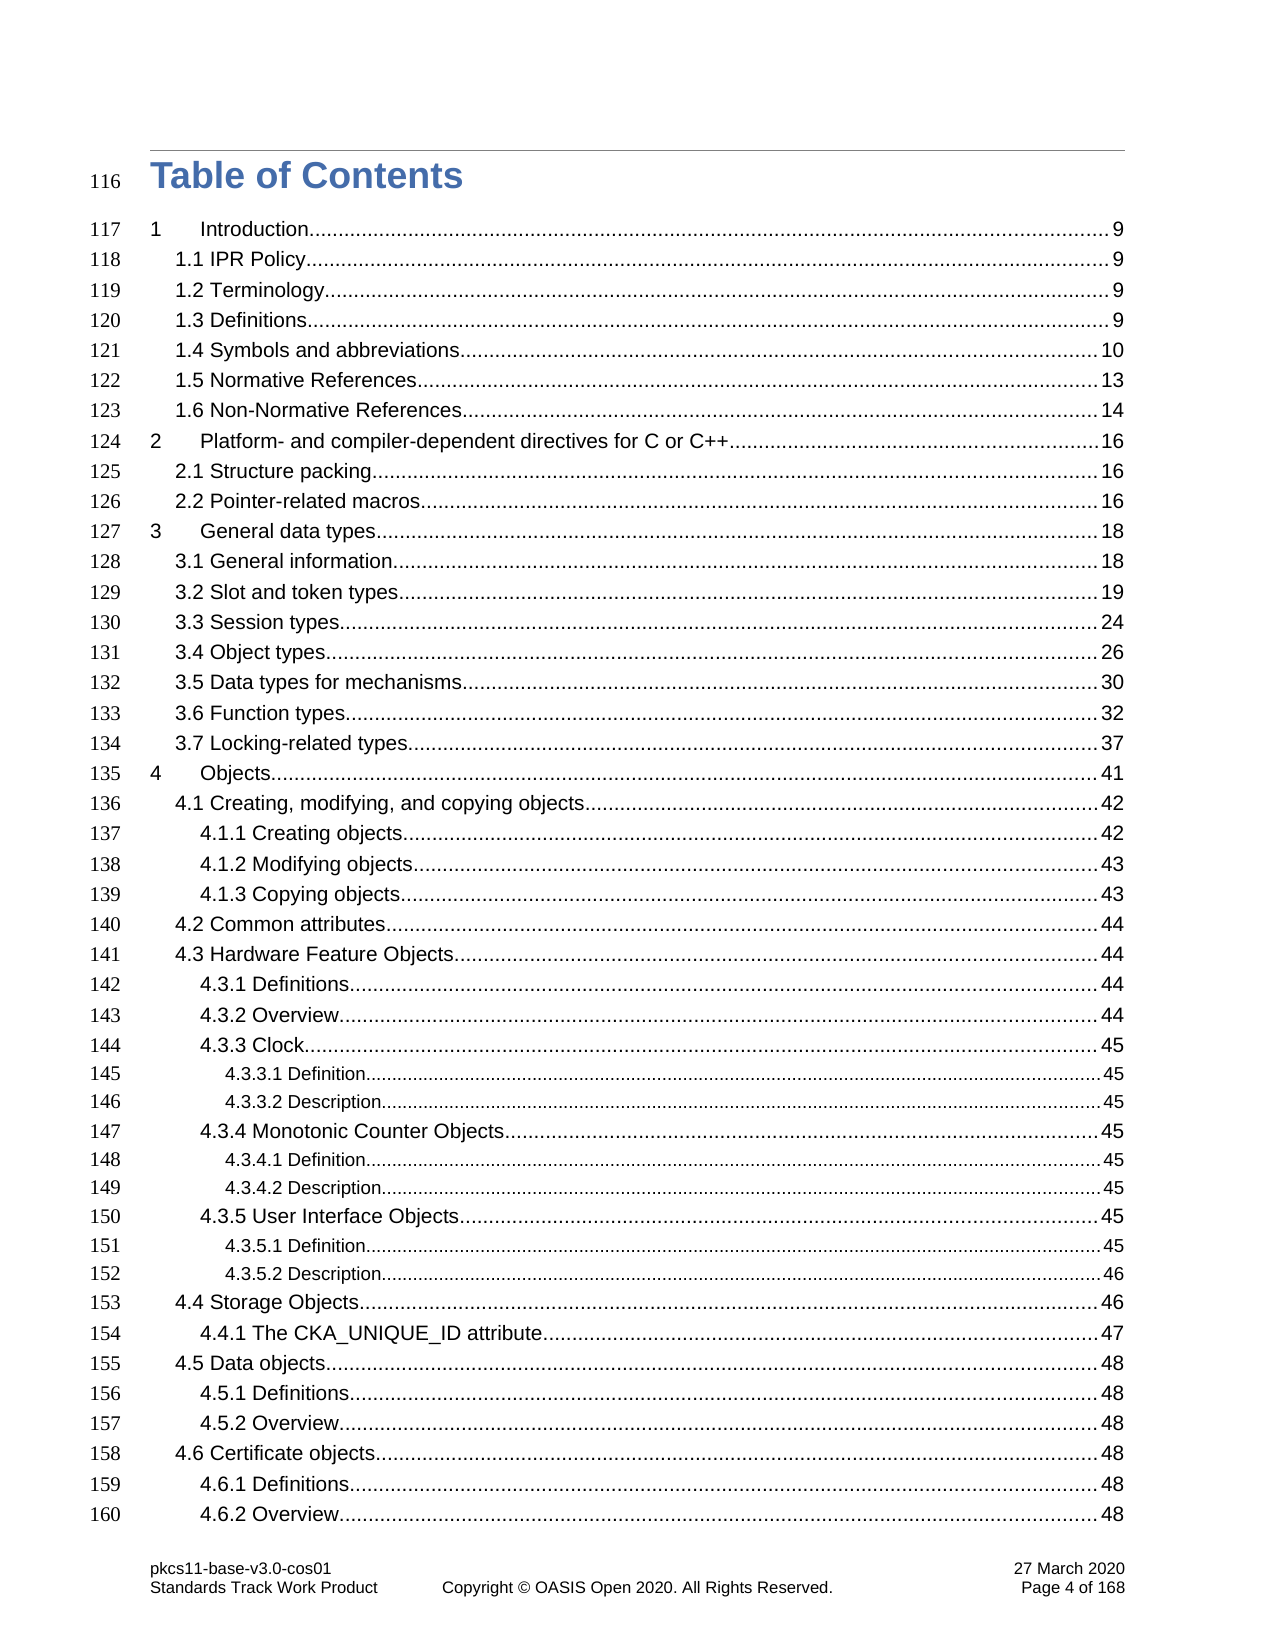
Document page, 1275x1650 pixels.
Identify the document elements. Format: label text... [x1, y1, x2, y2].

text 1.3 Definitions 9 [175, 308, 1125, 332]
text 4.3.5 User Interface Objects 45 [200, 1204, 1125, 1228]
text 4.6.1 Definitions 48 [200, 1471, 1125, 1495]
text 1.6 Non-Normative References 14 [175, 398, 1125, 422]
text 1.1 IPR Policy 9 [175, 247, 1125, 271]
text 1.5 Normative References 13 [175, 368, 1125, 392]
text 3.3 Session types 24 [175, 610, 1125, 634]
text 3.4 Object types 26 [175, 640, 1125, 664]
text 4.3.3.1 Definition 45 [225, 1063, 1125, 1084]
text 1.4 Symbols and abbreviations 10 [175, 338, 1125, 362]
text 4.6.2 Overview 48 [200, 1502, 1125, 1526]
text 4.4 Storage Objects 46 [175, 1290, 1125, 1314]
text 4.3.3 Clock 45 [200, 1033, 1125, 1057]
text 4.5.2 Overview 48 [200, 1411, 1125, 1435]
text 2 Platform- and compiler-dependent directives for C or C++ 16 [150, 428, 1125, 452]
text 4.1.3 Copying objects 43 [200, 882, 1125, 906]
text 3 General data types 18 [150, 519, 1125, 543]
text 4.5 Data objects 48 [175, 1351, 1125, 1374]
text 4.3.1 Definitions 44 [200, 972, 1125, 996]
text 4.3.3.2 Description 45 [225, 1091, 1125, 1112]
text 1.2 Terminology 9 [175, 277, 1125, 301]
text 2.2 Pointer-related macros 16 [175, 489, 1125, 513]
text 1 Introduction 9 [150, 217, 1125, 241]
text 3.5 Data types for mechanisms 30 [175, 670, 1125, 694]
text 4.5.1 Definitions 48 [200, 1381, 1125, 1405]
text 4.3.5.1 Definition 45 [225, 1234, 1125, 1256]
text 3.1 General information 18 [175, 549, 1125, 573]
text 3.7 Locking-related types 37 [175, 731, 1125, 754]
text 4.3.4.2 Description 45 [225, 1177, 1125, 1198]
text 4.3.2 Overview 44 [200, 1002, 1125, 1026]
text 4.3.5.2 Description 46 [225, 1262, 1125, 1284]
text 4.1 Creating, modifying, and copying objects 42 [175, 791, 1125, 815]
text 4.1.1 Creating objects 42 [200, 821, 1125, 845]
text 4.2 Common attributes 44 [175, 912, 1125, 936]
text 4 Objects 41 [150, 761, 1125, 785]
text 3.2 Slot and token types 19 [175, 579, 1125, 603]
text 4.1.2 Modifying objects 43 [200, 851, 1125, 875]
text Table of Contents [150, 151, 1125, 196]
text 2.1 Structure packing 16 [175, 459, 1125, 483]
text 4.3.4 Monotonic Counter Objects 45 [200, 1118, 1125, 1142]
text 4.3.4.1 Definition 45 [225, 1149, 1125, 1170]
text 3.6 Function types 32 [175, 700, 1125, 724]
text 4.3 Hardware Feature Objects 44 [175, 942, 1125, 966]
text 4.6 Certificate objects 48 [175, 1441, 1125, 1465]
text 4.4.1 The CKA_UNIQUE_ID attribute 47 [200, 1320, 1125, 1344]
